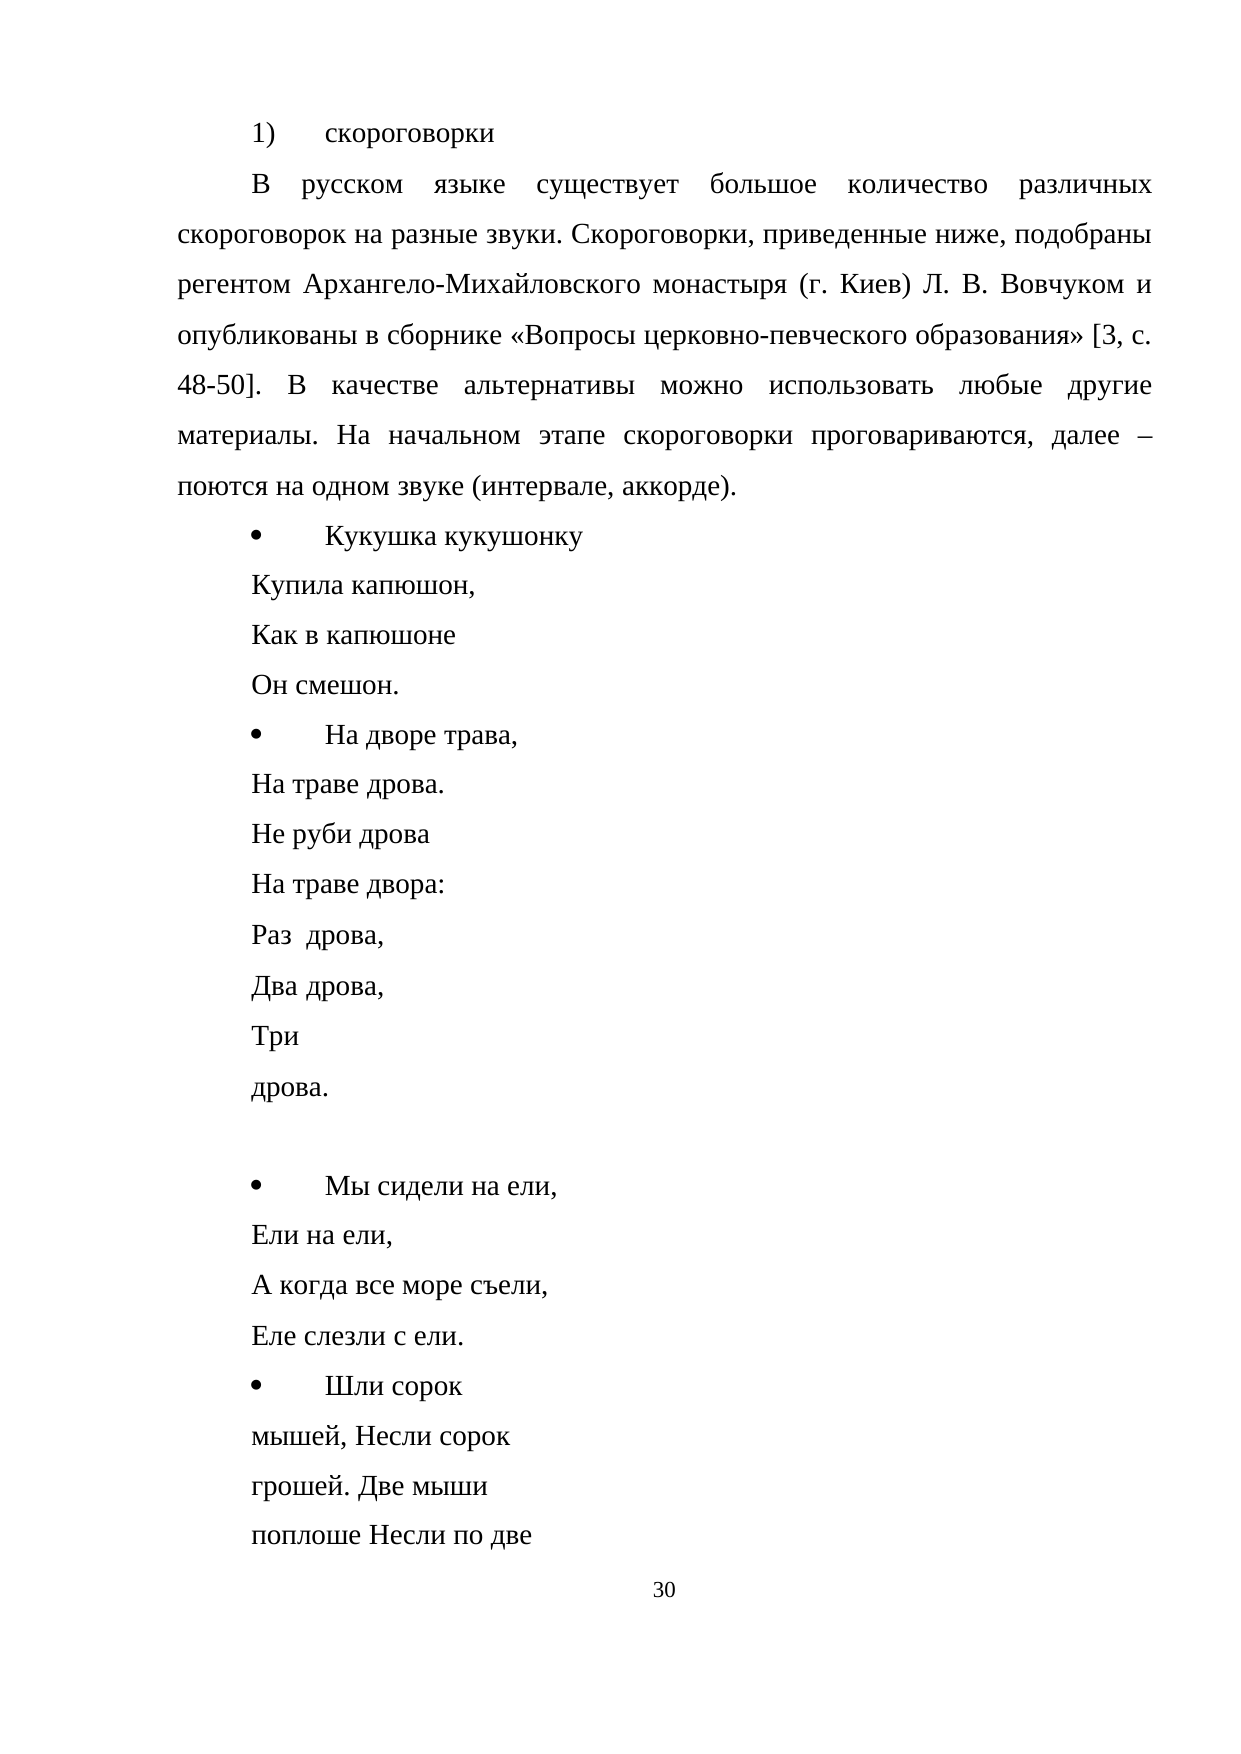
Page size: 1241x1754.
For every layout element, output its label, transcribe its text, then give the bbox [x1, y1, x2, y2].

text В русском языке существует большое количество различных скороговорок на разные звуки. Скороговорки, приведенные ниже, подобраны регентом Архангело-Михайловского монастыря (г. Киев) Л. В. Вовчуком и опубликованы в сборнике «Вопросы церковно-певческого образования» [3, с. 48-50]. В качестве альтернативы можно использовать любые другие материалы. На начальном этапе скороговорки проговариваются, далее – поются на одном звуке (интервале, аккорде). [177, 166, 1152, 501]
text Раз дрова, Два дрова, Три дрова. [251, 917, 384, 1102]
list Кукушка кукушонку Купила капюшон, [251, 518, 583, 601]
list Мы сидели на ели, Ели на ели, [251, 1168, 558, 1251]
text Как в капюшоне Он смешон. [251, 617, 486, 700]
text Не руби дрова На траве двора: [251, 816, 462, 900]
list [251, 1368, 566, 1551]
list скороговорки [251, 115, 1207, 149]
text А когда все море съели, Еле слезли с ели. [251, 1267, 550, 1351]
list На дворе трава, На траве дрова. [251, 717, 518, 799]
